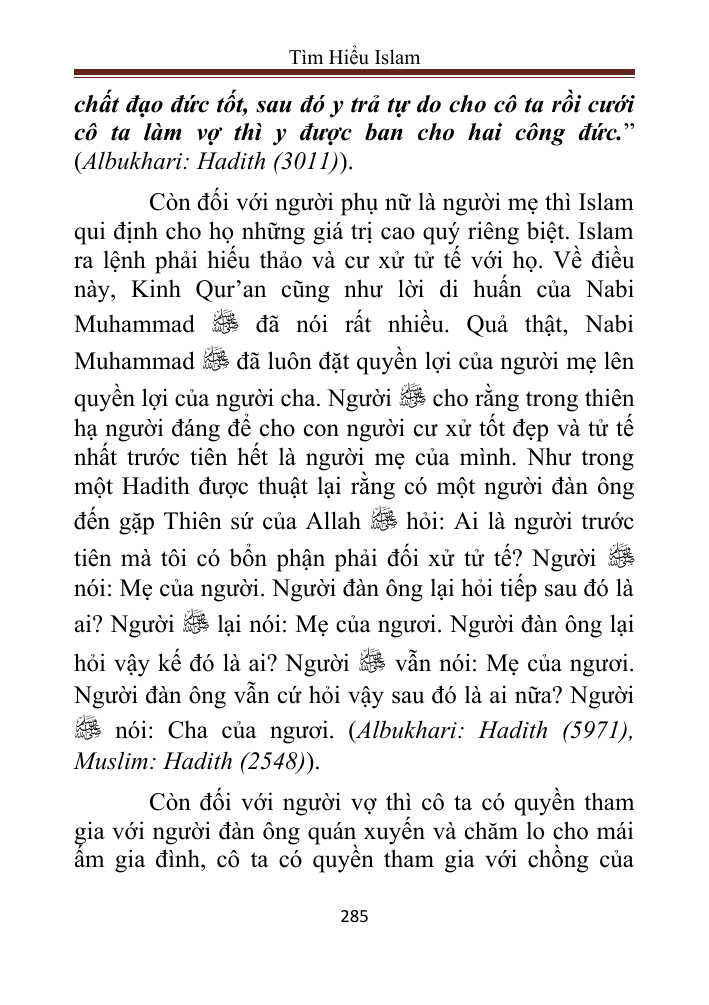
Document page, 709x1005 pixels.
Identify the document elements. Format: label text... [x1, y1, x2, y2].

text Còn đối với người phụ nữ là người mẹ thì Islam qui định cho họ những giá trị cao quý riêng biệt. Islam ra lệnh phải hiếu thảo và cư xử tử tế với họ. Về điều này, Kinh Qur’an cũng như lời di huấn của Nabi Muhammad đã nói rất nhiều. Quả thật, Nabi Muhammad đã luôn đặt quyền lợi của người mẹ lên quyền lợi của người cha. Người cho rằng trong thiên hạ người đáng để cho con người cư xử tốt đẹp và tử tế nhất trước tiên hết là người mẹ của mình. Như trong một Hadith được thuật lại rằng có một người đàn ông đến gặp Thiên sứ của Allah hỏi: Ai là người trước tiên mà tôi có bổn phận phải đối xử tử tế? Người nói: Mẹ của người. Người đàn ông lại hỏi tiếp sau đó là ai? Người lại nói: Mẹ của ngươi. Người đàn ông lại hỏi vậy kế đó là ai? Người vẫn nói: Mẹ của ngươi. Người đàn ông vẫn cứ hỏi vậy sau đó là ai nữa? Người nói: Cha của ngươi. (Albukhari: Hadith (5971), Muslim: Hadith (2548)). [74, 187, 635, 774]
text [74, 89, 635, 175]
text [74, 787, 635, 873]
